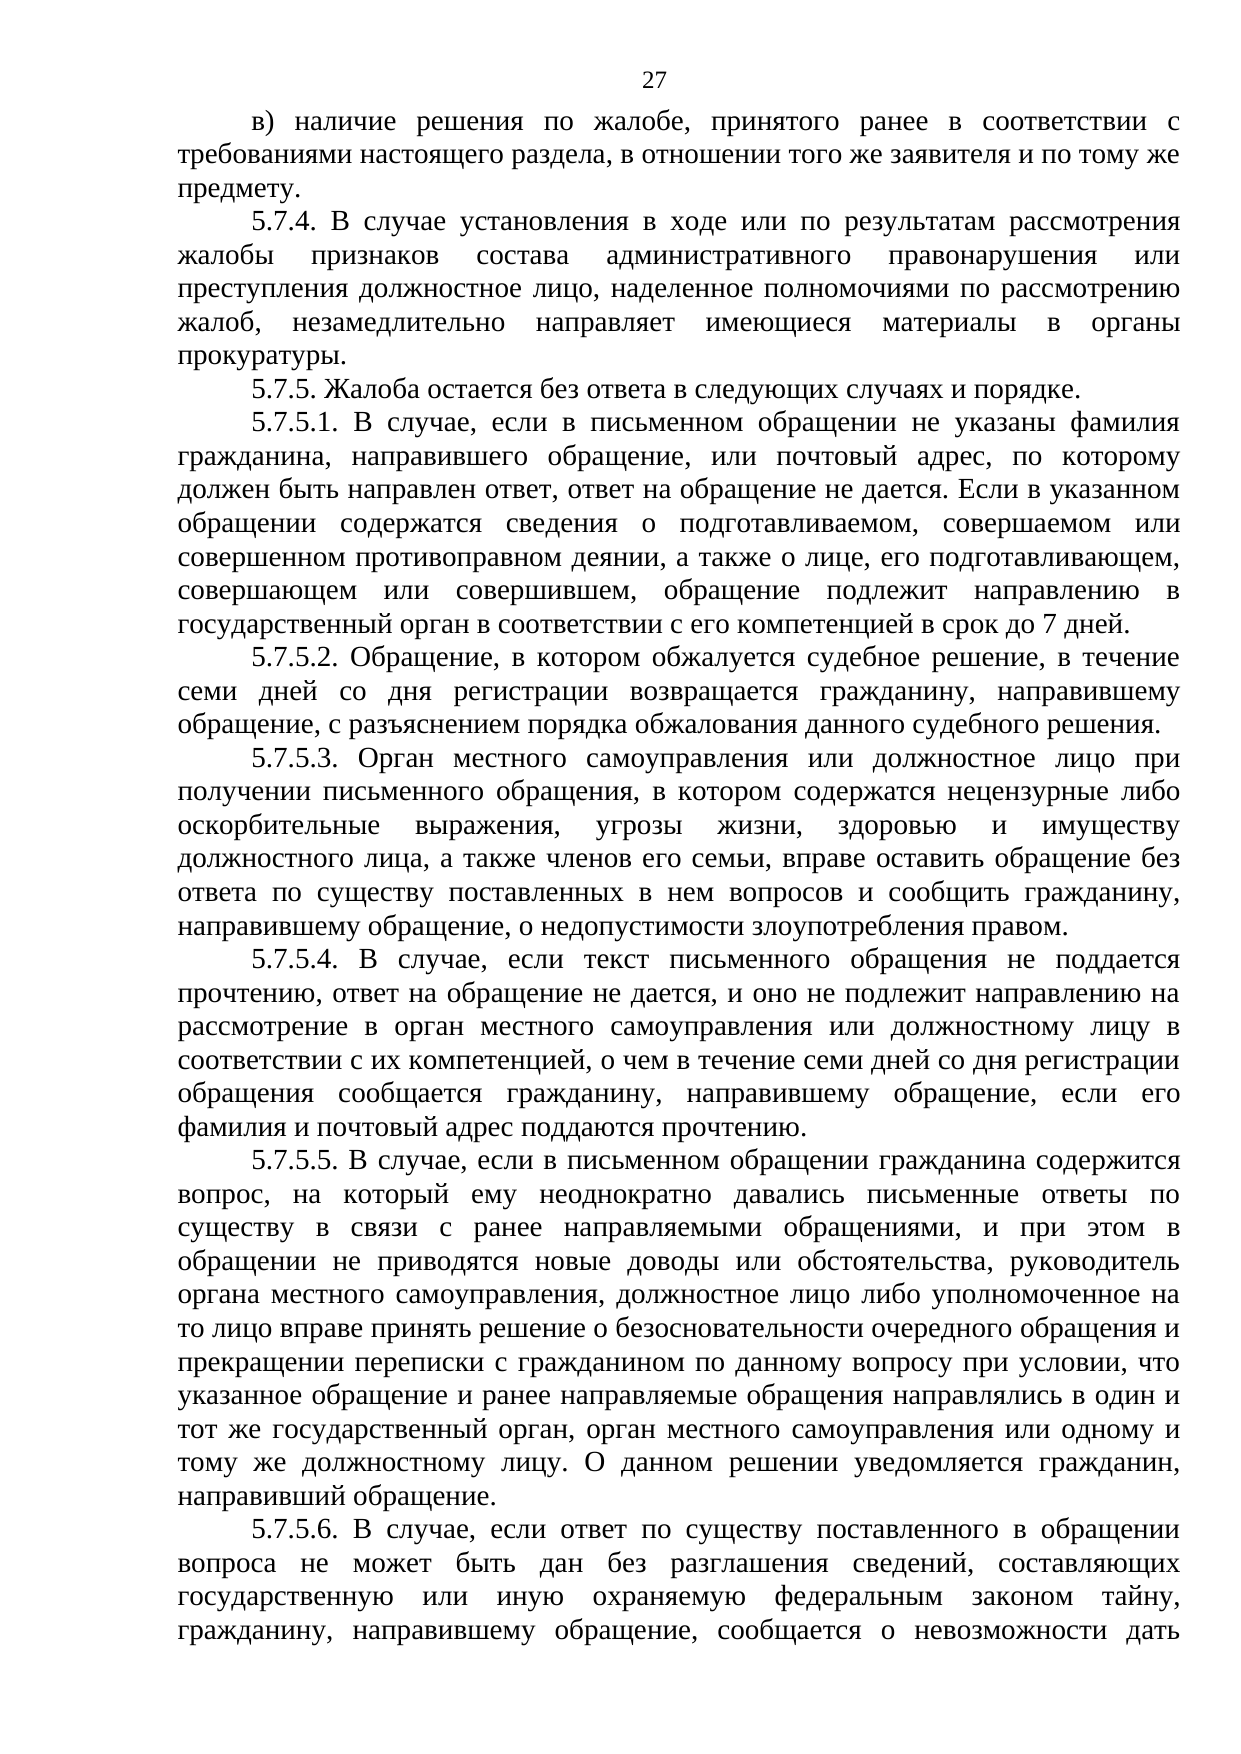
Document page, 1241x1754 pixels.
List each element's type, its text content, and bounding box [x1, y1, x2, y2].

text 5.7.5. Жалоба остается без ответа в следующих случаях и порядке. [177, 371, 1181, 404]
text 5.7.5.2. Обращение, в котором обжалуется судебное решение, в течение семи дней со дня регистрации возвращается гражданину, направившему обращение, с разъяснением порядка обжалования данного судебного решения. [177, 639, 1181, 740]
text в) наличие решения по жалобе, принятого ранее в соответствии с требованиями настоящего раздела, в отношении того же заявителя и по тому же предмету. [177, 103, 1181, 203]
text 5.7.5.1. В случае, если в письменном обращении не указаны фамилия гражданина, направившего обращение, или почтовый адрес, по которому должен быть направлен ответ, ответ на обращение не дается. Если в указанном обращении содержатся сведения о подготавливаемом, совершаемом или совершенном противоправном деянии, а также о лице, его подготавливающем, совершающем или совершившем, обращение подлежит направлению в государственный орган в соответствии с его компетенцией в срок до 7 дней. [177, 404, 1181, 639]
text 5.7.5.4. В случае, если текст письменного обращения не поддается прочтению, ответ на обращение не дается, и оно не подлежит направлению на рассмотрение в орган местного самоуправления или должностному лицу в соответствии с их компетенцией, о чем в течение семи дней со дня регистрации обращения сообщается гражданину, направившему обращение, если его фамилия и почтовый адрес поддаются прочтению. [177, 941, 1181, 1142]
text 5.7.5.3. Орган местного самоуправления или должностное лицо при получении письменного обращения, в котором содержатся нецензурные либо оскорбительные выражения, угрозы жизни, здоровью и имуществу должностного лица, а также членов его семьи, вправе оставить обращение без ответа по существу поставленных в нем вопросов и сообщить гражданину, направившему обращение, о недопустимости злоупотребления правом. [177, 740, 1181, 941]
text 5.7.4. В случае установления в ходе или по результатам рассмотрения жалобы признаков состава административного правонарушения или преступления должностное лицо, наделенное полномочиями по рассмотрению жалоб, незамедлительно направляет имеющиеся материалы в органы прокуратуры. [177, 203, 1181, 371]
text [177, 1511, 1181, 1646]
text 5.7.5.5. В случае, если в письменном обращении гражданина содержится вопрос, на который ему неоднократно давались письменные ответы по существу в связи с ранее направляемыми обращениями, и при этом в обращении не приводятся новые доводы или обстоятельства, руководитель органа местного самоуправления, должностное лицо либо уполномоченное на то лицо вправе принять решение о безосновательности очередного обращения и прекращении переписки с гражданином по данному вопросу при условии, что указанное обращение и ранее направляемые обращения направлялись в один и тот же государственный орган, орган местного самоуправления или одному и тому же должностному лицу. О данном решении уведомляется гражданин, направивший обращение. [177, 1142, 1181, 1511]
